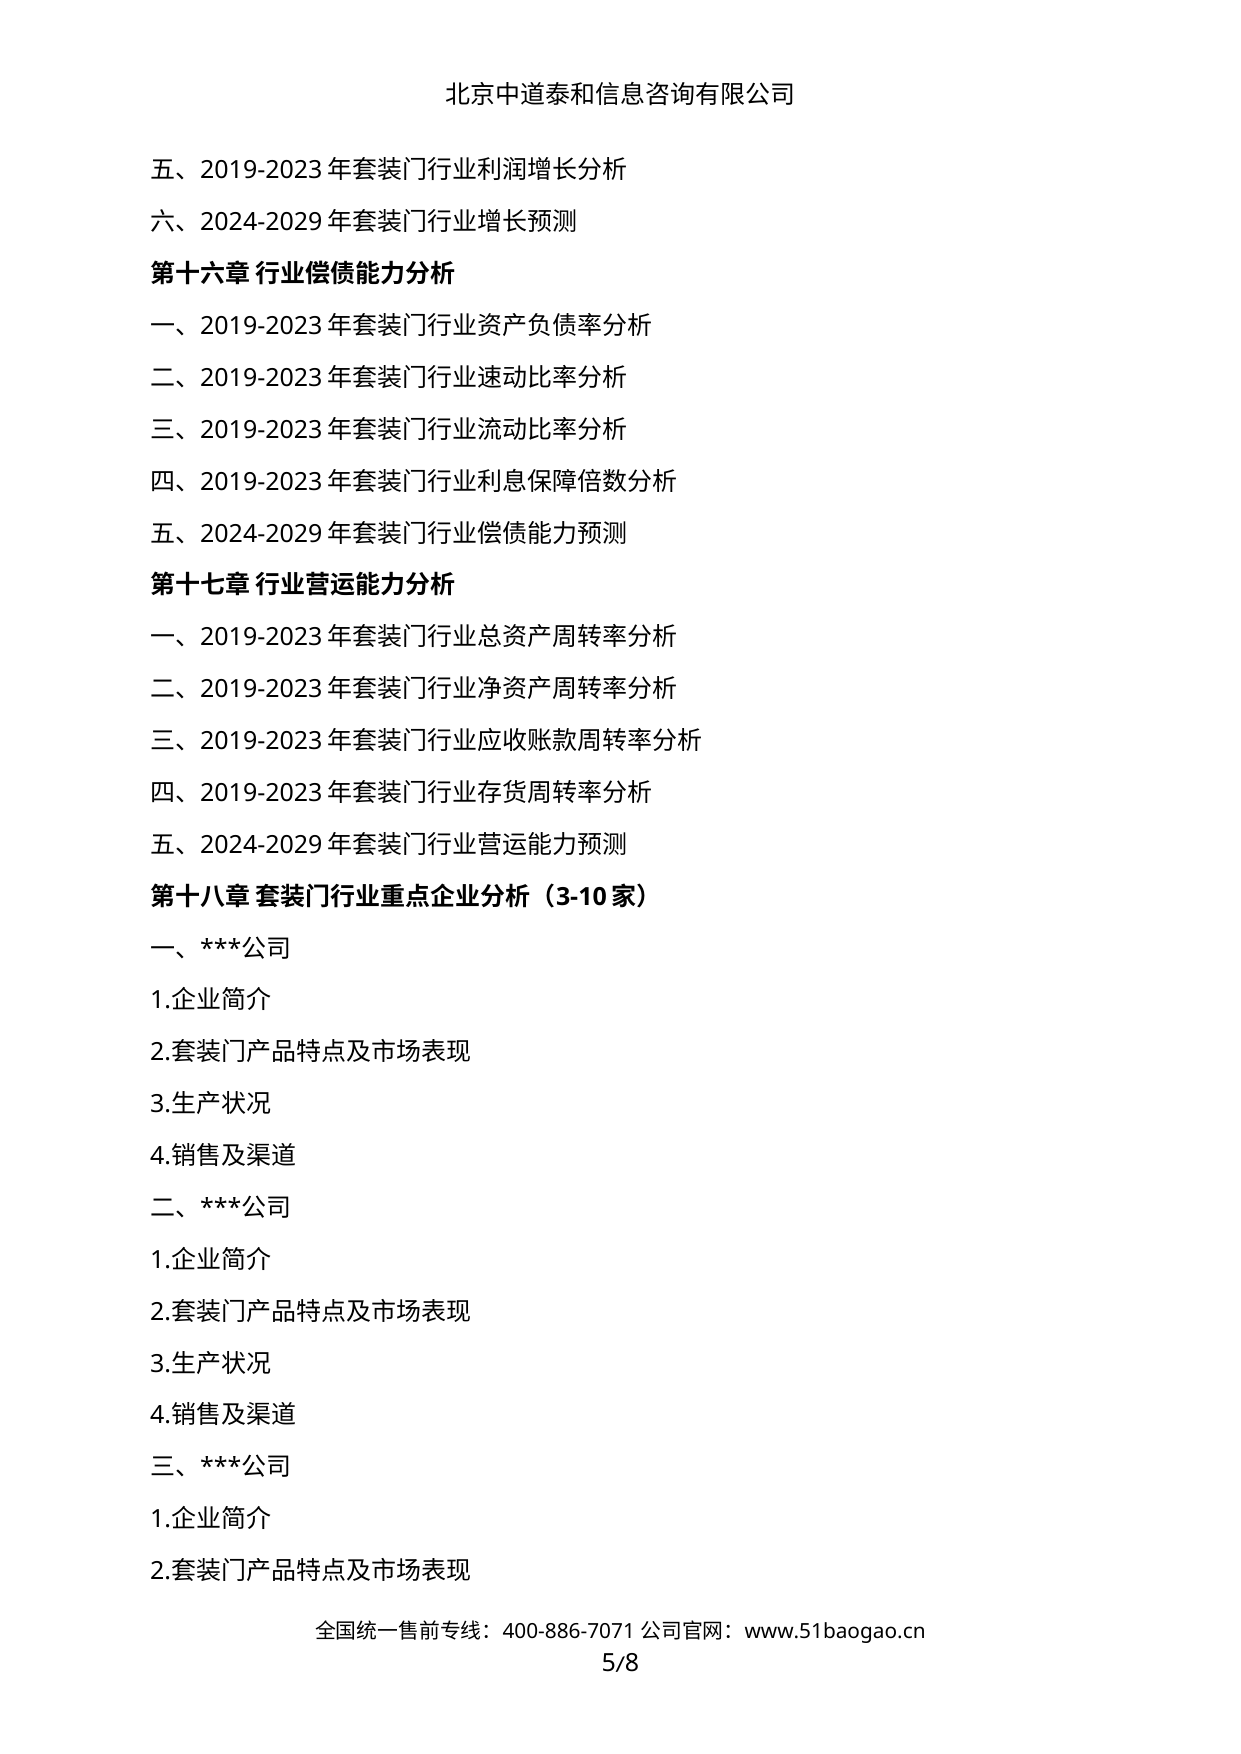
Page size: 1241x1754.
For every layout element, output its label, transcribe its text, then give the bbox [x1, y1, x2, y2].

text 4.销售及渠道 [150, 1395, 1090, 1431]
text 三、2019-2023年套装门行业流动比率分析 [150, 409, 1090, 446]
text 六、2024-2029年套装门行业增长预测 [150, 202, 1090, 238]
text 一、2019-2023年套装门行业资产负债率分析 [150, 306, 1090, 342]
text 一、2019-2023年套装门行业总资产周转率分析 [150, 617, 1090, 653]
text 2.套装门产品特点及市场表现 [150, 1291, 1090, 1327]
text 四、2019-2023年套装门行业利息保障倍数分析 [150, 461, 1090, 497]
text 1.企业简介 [150, 1499, 1090, 1535]
text 4.销售及渠道 [150, 1136, 1090, 1172]
text 二、2019-2023年套装门行业速动比率分析 [150, 357, 1090, 394]
text 二、2019-2023年套装门行业净资产周转率分析 [150, 669, 1090, 705]
text 第十六章 行业偿债能力分析 [150, 254, 1090, 290]
text 三、2019-2023年套装门行业应收账款周转率分析 [150, 721, 1090, 757]
text 3.生产状况 [150, 1084, 1090, 1120]
text 3.生产状况 [150, 1343, 1090, 1379]
text 2.套装门产品特点及市场表现 [150, 1551, 1090, 1587]
text 四、2019-2023年套装门行业存货周转率分析 [150, 772, 1090, 809]
text 1.企业简介 [150, 1239, 1090, 1276]
text 第十八章 套装门行业重点企业分析（3-10家） [150, 876, 1090, 912]
text 1.企业简介 [150, 980, 1090, 1016]
text 五、2019-2023年套装门行业利润增长分析 [150, 150, 1090, 186]
text 五、2024-2029年套装门行业营运能力预测 [150, 824, 1090, 861]
text 第十七章 行业营运能力分析 [150, 565, 1090, 601]
text 二、***公司 [150, 1187, 1090, 1224]
text 五、2024-2029年套装门行业偿债能力预测 [150, 513, 1090, 549]
text 三、***公司 [150, 1447, 1090, 1483]
text 2.套装门产品特点及市场表现 [150, 1032, 1090, 1068]
text 一、***公司 [150, 928, 1090, 964]
